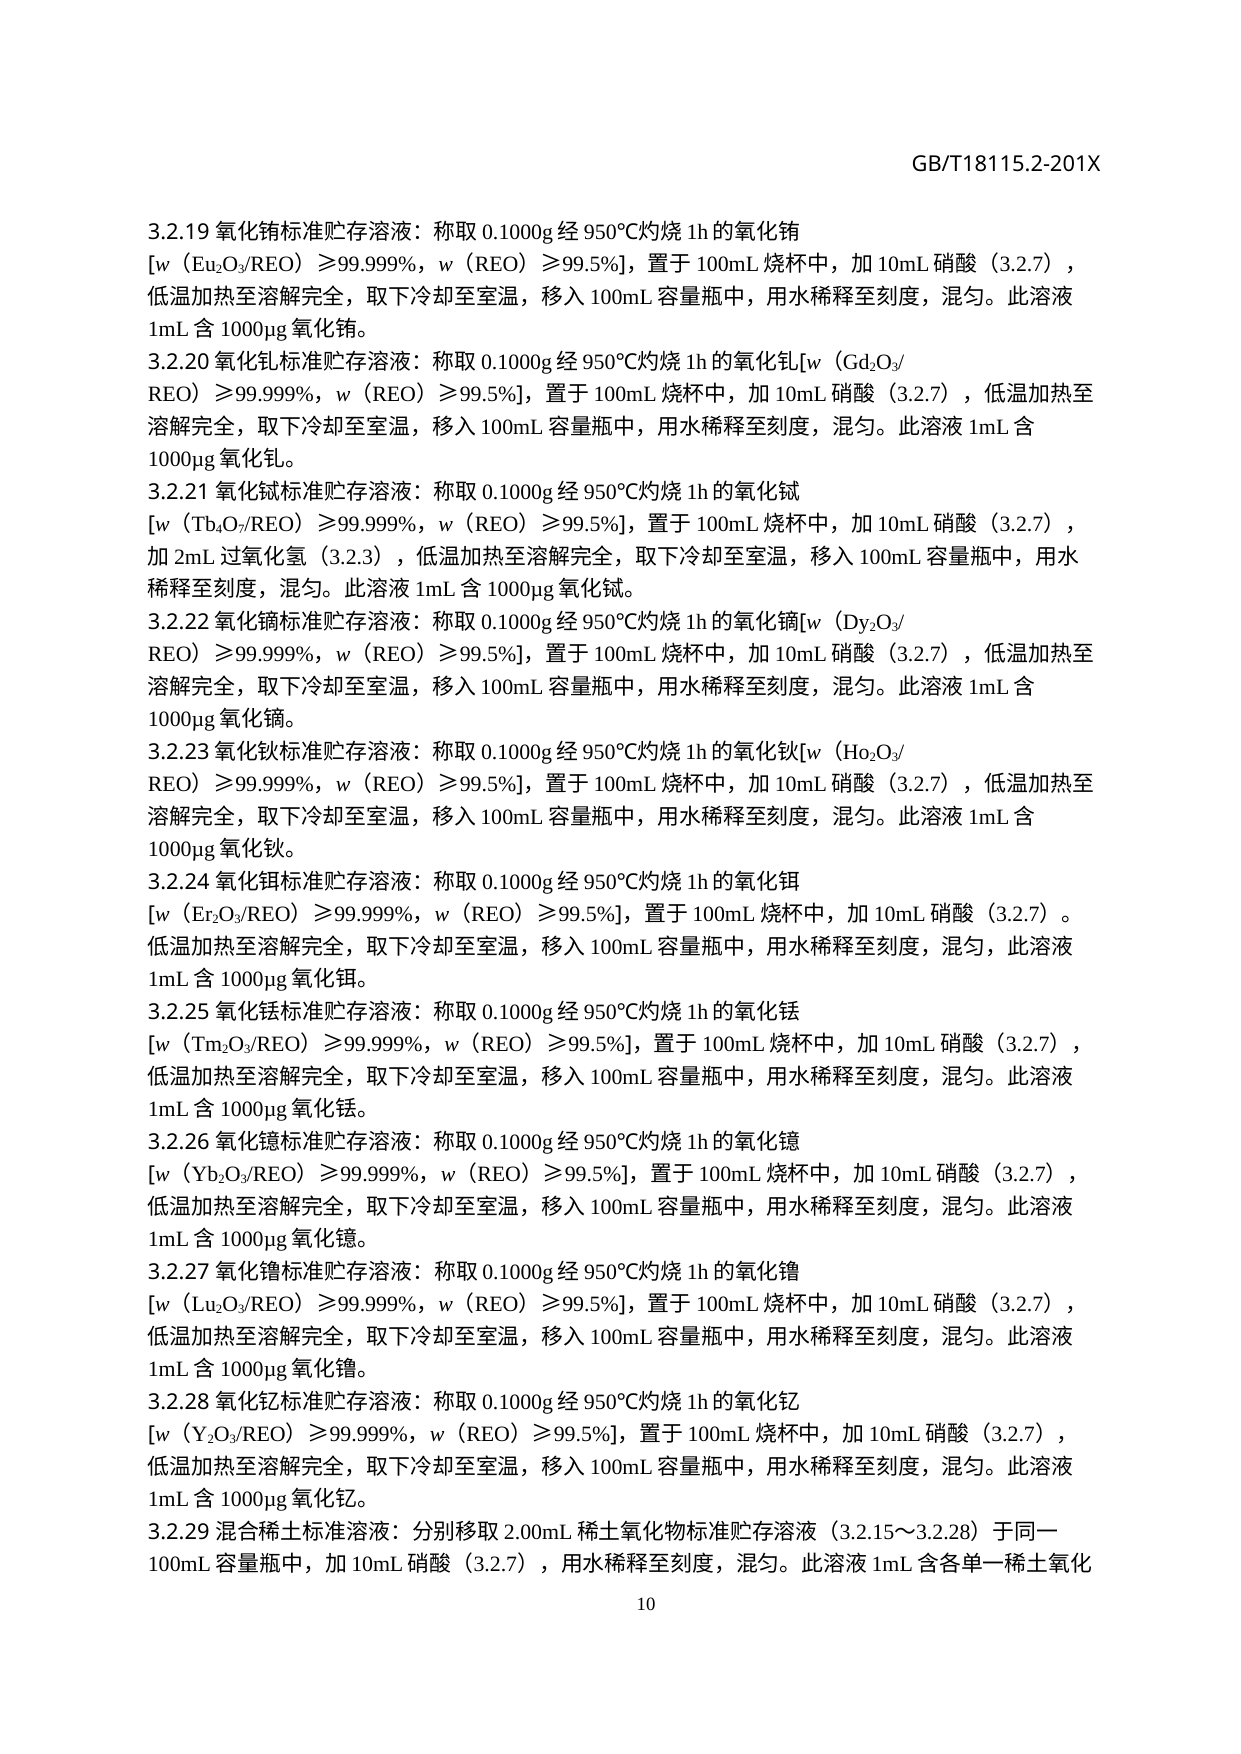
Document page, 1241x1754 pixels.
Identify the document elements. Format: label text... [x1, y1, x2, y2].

text 3.2.25 氧化铥标准贮存溶液：称取0.1000g经950℃灼烧1h的氧化铥[w（Tm2O3/REO）≥99.999%，w（REO）≥99.5%]，置于100mL烧杯中，加10mL硝酸（3.2.7），低温加热至溶解完全，取下冷却至室温，移入100mL容量瓶中，用水稀释至刻度，混匀。此溶液1mL含1000µg氧化铥。 [148, 993, 1100, 1123]
text 3.2.21 氧化铽标准贮存溶液：称取0.1000g经950℃灼烧1h的氧化铽[w（Tb4O7/REO）≥99.999%，w（REO）≥99.5%]，置于100mL烧杯中，加10mL硝酸（3.2.7），加2mL过氧化氢（3.2.3），低温加热至溶解完全，取下冷却至室温，移入100mL容量瓶中，用水稀释至刻度，混匀。此溶液1mL含1000µg氧化铽。 [148, 473, 1100, 603]
text 3.2.28 氧化钇标准贮存溶液：称取0.1000g经950℃灼烧1h的氧化钇[w（Y2O3/REO）≥99.999%，w（REO）≥99.5%]，置于100mL烧杯中，加10mL硝酸（3.2.7），低温加热至溶解完全，取下冷却至室温，移入100mL容量瓶中，用水稀释至刻度，混匀。此溶液1mL含1000µg氧化钇。 [148, 1383, 1100, 1513]
text 3.2.24 氧化铒标准贮存溶液：称取0.1000g经950℃灼烧1h的氧化铒[w（Er2O3/REO）≥99.999%，w（REO）≥99.5%]，置于100mL烧杯中，加10mL硝酸（3.2.7）。低温加热至溶解完全，取下冷却至室温，移入100mL容量瓶中，用水稀释至刻度，混匀，此溶液1mL含1000µg氧化铒。 [148, 863, 1100, 993]
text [148, 1513, 1100, 1578]
text 3.2.20氧化钆标准贮存溶液：称取0.1000g经950℃灼烧1h的氧化钆[w（Gd2O3/REO）≥99.999%，w（REO）≥99.5%]，置于100mL烧杯中，加10mL硝酸（3.2.7），低温加热至溶解完全，取下冷却至室温，移入100mL容量瓶中，用水稀释至刻度，混匀。此溶液1mL含1000µg氧化钆。 [148, 343, 1100, 473]
text 3.2.19 氧化铕标准贮存溶液：称取0.1000g经950℃灼烧1h的氧化铕[w（Eu2O3/REO）≥99.999%，w（REO）≥99.5%]，置于100mL烧杯中，加10mL硝酸（3.2.7），低温加热至溶解完全，取下冷却至室温，移入100mL容量瓶中，用水稀释至刻度，混匀。此溶液1mL含1000µg氧化铕。 [148, 213, 1100, 343]
text 3.2.26 氧化镱标准贮存溶液：称取0.1000g经950℃灼烧1h的氧化镱[w（Yb2O3/REO）≥99.999%，w（REO）≥99.5%]，置于100mL烧杯中，加10mL硝酸（3.2.7），低温加热至溶解完全，取下冷却至室温，移入100mL容量瓶中，用水稀释至刻度，混匀。此溶液1mL含1000µg氧化镱。 [148, 1123, 1100, 1253]
text 3.2.22氧化镝标准贮存溶液：称取0.1000g经950℃灼烧1h的氧化镝[w（Dy2O3/REO）≥99.999%，w（REO）≥99.5%]，置于100mL烧杯中，加10mL硝酸（3.2.7），低温加热至溶解完全，取下冷却至室温，移入100mL容量瓶中，用水稀释至刻度，混匀。此溶液1mL含1000µg氧化镝。 [148, 603, 1100, 733]
text 3.2.27 氧化镥标准贮存溶液：称取0.1000g经950℃灼烧1h的氧化镥[w（Lu2O3/REO）≥99.999%，w（REO）≥99.5%]，置于100mL烧杯中，加10mL硝酸（3.2.7），低温加热至溶解完全，取下冷却至室温，移入100mL容量瓶中，用水稀释至刻度，混匀。此溶液1mL含1000µg氧化镥。 [148, 1253, 1100, 1383]
text 3.2.23氧化钬标准贮存溶液：称取0.1000g经950℃灼烧1h的氧化钬[w（Ho2O3/REO）≥99.999%，w（REO）≥99.5%]，置于100mL烧杯中，加10mL硝酸（3.2.7），低温加热至溶解完全，取下冷却至室温，移入100mL容量瓶中，用水稀释至刻度，混匀。此溶液1mL含1000µg氧化钬。 [148, 733, 1100, 863]
